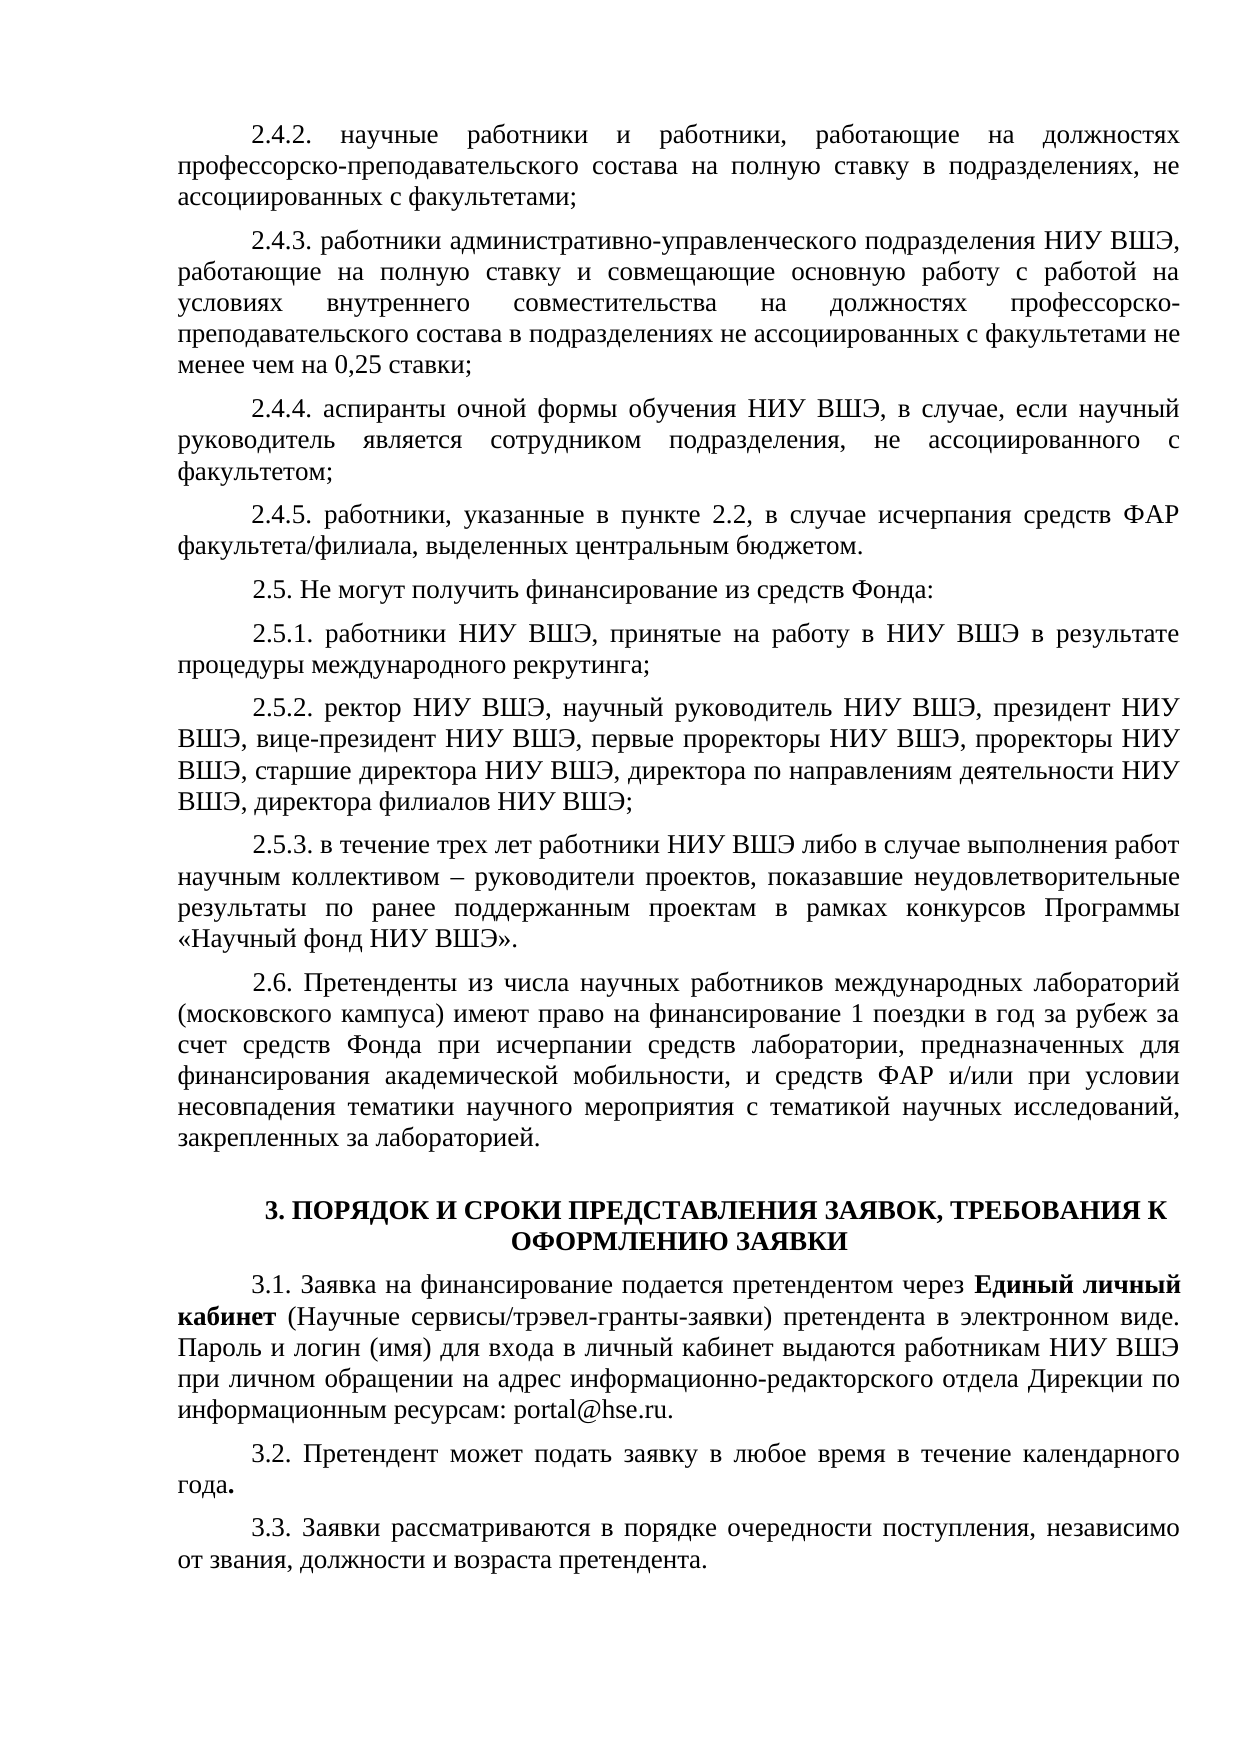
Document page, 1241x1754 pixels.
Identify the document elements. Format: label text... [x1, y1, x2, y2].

text 3.1. Заявка на финансирование подается претендентом через Единый личный кабинет (Научные сервисы/трэвел-гранты-заявки) претендента в электронном виде. Пароль и логин (имя) для входа в личный кабинет выдаются работникам НИУ ВШЭ при личном обращении на адрес информационно-редакторского отдела Дирекции по информационным ресурсам: portal@hse.ru. [177, 1268, 1181, 1424]
text 3.3. Заявки рассматриваются в порядке очередности поступления, независимо от звания, должности и возраста претендента. [177, 1512, 1181, 1574]
text 2.4.4. аспиранты очной формы обучения НИУ ВШЭ, в случае, если научный руководитель является сотрудником подразделения, не ассоциированного с факультетом; [177, 392, 1181, 486]
text 2.5.1. работники НИУ ВШЭ, принятые на работу в НИУ ВШЭ в результате процедуры международного рекрутинга; [177, 617, 1181, 679]
text 2.6. Претенденты из числа научных работников международных лабораторий (московского кампуса) имеют право на финансирование 1 поездки в год за рубеж за счет средств Фонда при исчерпании средств лаборатории, предназначенных для финансирования академической мобильности, и средств ФАР и/или при условии несовпадения тематики научного мероприятия с тематикой научных исследований, закрепленных за лабораторией. [177, 966, 1181, 1152]
text 2.4.3. работники административно-управленческого подразделения НИУ ВШЭ, работающие на полную ставку и совмещающие основную работу с работой на условиях внутреннего совместительства на должностях профессорско-преподавательского состава в подразделениях не ассоциированных с факультетами не менее чем на 0,25 ставки; [177, 224, 1181, 380]
text 2.4.2. научные работники и работники, работающие на должностях профессорско-преподавательского состава на полную ставку в подразделениях, не ассоциированных с факультетами; [177, 118, 1181, 212]
text 2.5. Не могут получить финансирование из средств Фонда: [177, 573, 1181, 604]
text 3. ПОРЯДОК И СРОКИ ПРЕДСТАВЛЕНИЯ ЗАЯВОК, ТРЕБОВАНИЯ К ОФОРМЛЕНИЮ ЗАЯВКИ [177, 1194, 1181, 1256]
text 2.5.2. ректор НИУ ВШЭ, научный руководитель НИУ ВШЭ, президент НИУ ВШЭ, вице-президент НИУ ВШЭ, первые проректоры НИУ ВШЭ, проректоры НИУ ВШЭ, старшие директора НИУ ВШЭ, директора по направлениям деятельности НИУ ВШЭ, директора филиалов НИУ ВШЭ; [177, 691, 1181, 816]
text 2.4.5. работники, указанные в пункте 2.2, в случае исчерпания средств ФАР факультета/филиала, выделенных центральным бюджетом. [177, 498, 1181, 561]
text 2.5.3. в течение трех лет работники НИУ ВШЭ либо в случае выполнения работ научным коллективом – руководители проектов, показавшие неудовлетворительные результаты по ранее поддержанным проектам в рамках конкурсов Программы «Научный фонд НИУ ВШЭ». [177, 828, 1181, 953]
text 3.2. Претендент может подать заявку в любое время в течение календарного года. [177, 1437, 1181, 1499]
